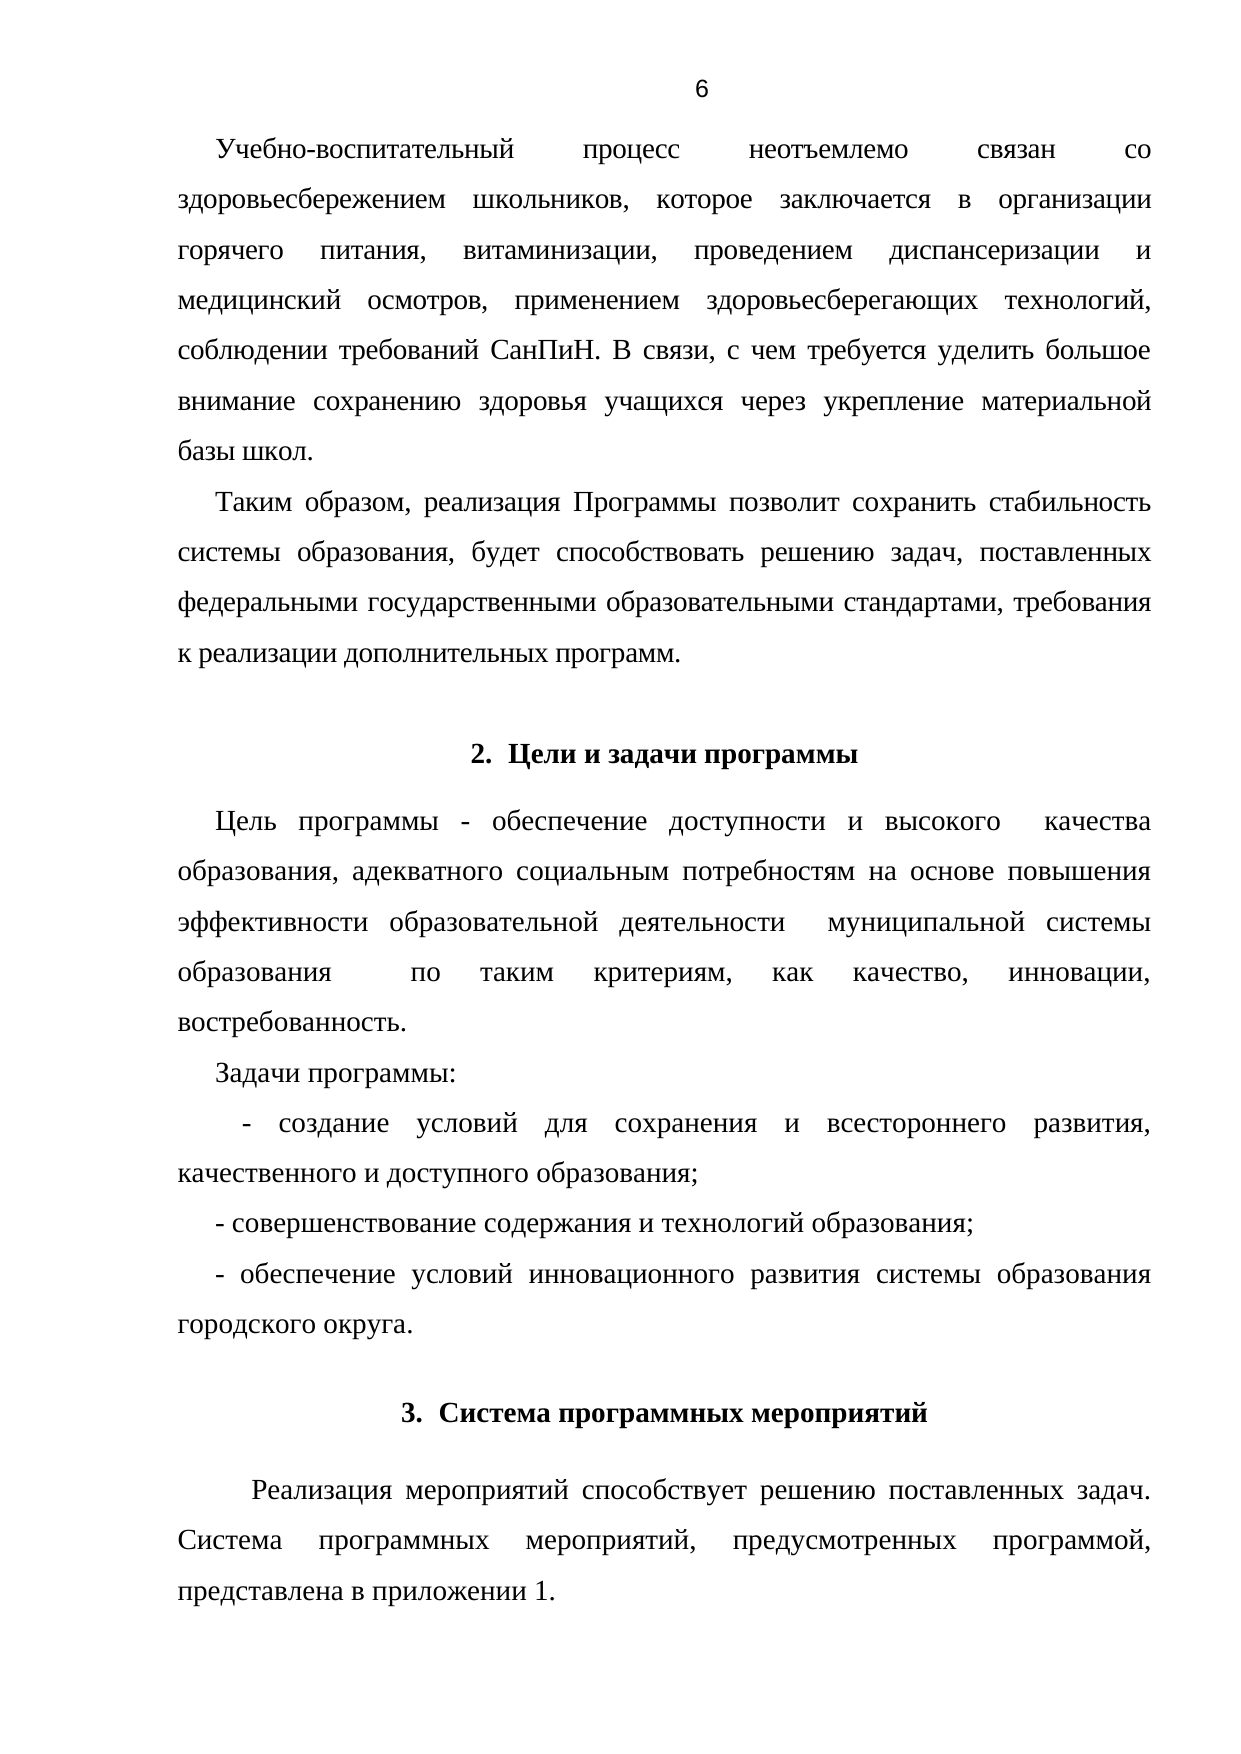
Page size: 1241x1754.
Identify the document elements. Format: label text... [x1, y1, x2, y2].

list Цели и задачи программы [177, 736, 1152, 769]
text - совершенствование содержания и технологий образования; [177, 1206, 1152, 1239]
text - создание условий для сохранения и всестороннего развития, качественного и доступного образования; [177, 1105, 1152, 1189]
text Таким образом, реализация Программы позволит сохранить стабильность системы образования, будет способствовать решению задач, поставленных федеральными государственными образовательными стандартами, требования к реализации дополнительных программ. [177, 484, 1152, 668]
text Цель программы - обеспечение доступности и высокого качества образования, адекватного социальным потребностям на основе повышения эффективности образовательной деятельности муниципальной системы образования по таким критериям, как качество, инновации, востребованность. [177, 803, 1152, 1038]
list Система программных мероприятий [177, 1395, 1152, 1429]
text - обеспечение условий инновационного развития системы образования городского округа. [177, 1256, 1152, 1340]
text Задачи программы: [177, 1055, 1152, 1088]
text Учебно-воспитательный процесс неотъемлемо связан со здоровьесбережением школьников, которое заключается в организации горячего питания, витаминизации, проведением диспансеризации и медицинский осмотров, применением здоровьесберегающих технологий, соблюдении требований СанПиН. В связи, с чем требуется уделить большое внимание сохранению здоровья учащихся через укрепление материальной базы школ. [177, 131, 1152, 467]
text Реализация мероприятий способствует решению поставленных задач. Система программных мероприятий, предусмотренных программой, представлена в приложении 1. [177, 1472, 1152, 1606]
